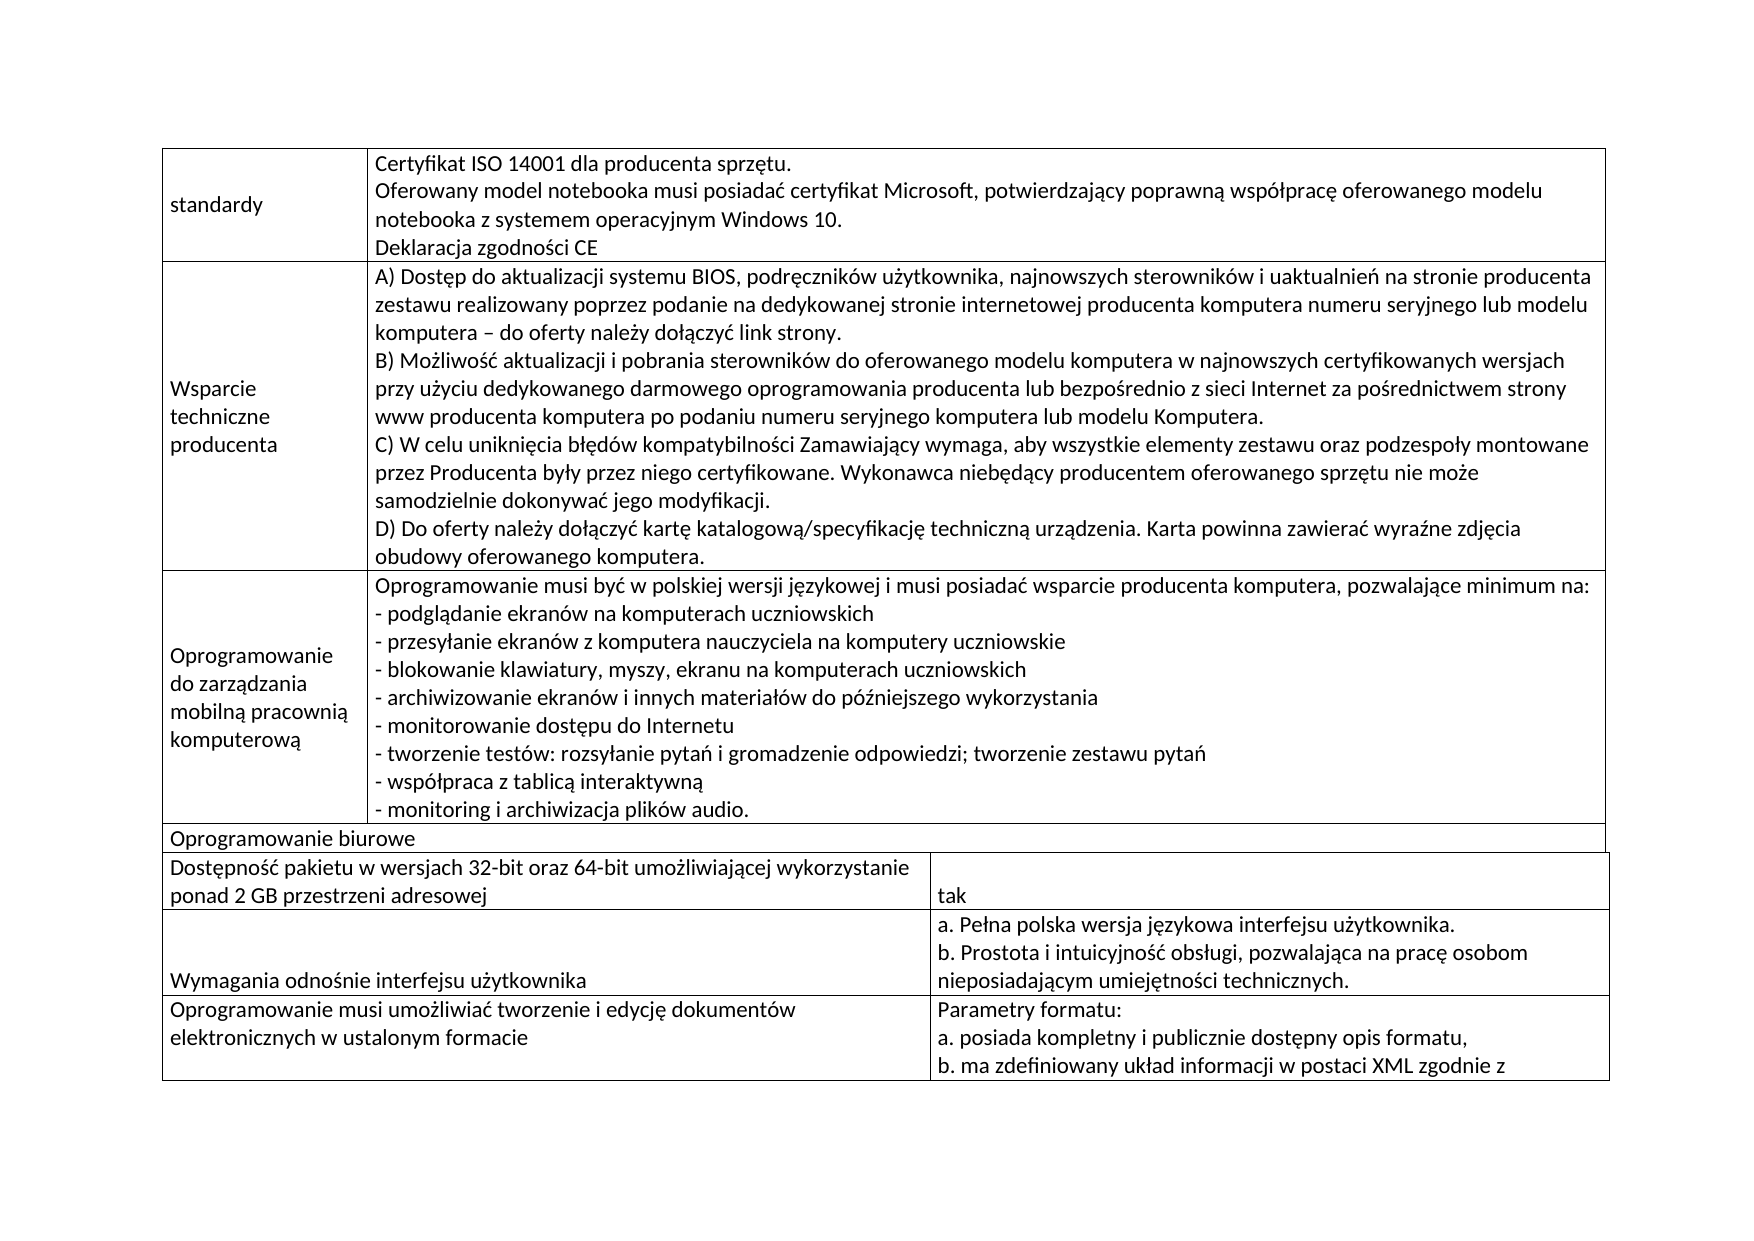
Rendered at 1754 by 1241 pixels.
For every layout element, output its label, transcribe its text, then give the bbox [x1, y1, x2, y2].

table_cell Wsparcie techniczne producenta [163, 262, 367, 570]
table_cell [368, 149, 1605, 261]
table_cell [163, 996, 930, 1079]
table_cell Oprogramowanie musi być w polskiej wersji językowej i musi posiadać wsparcie producenta komputera, pozwalające minimum na: - podglądanie ekranów na komputerach uczniowskich - przesyłanie ekranów z komputera nauczyciela na komputery uczniowskie - blokowanie klawiatury, myszy, ekranu na komputerach uczniowskich - archiwizowanie ekranów i innych materiałów do późniejszego wykorzystania - monitorowanie dostępu do Internetu - tworzenie testów: rozsyłanie pytań i gromadzenie odpowiedzi; tworzenie zestawu pytań - współpraca z tablicą interaktywną - monitoring i archiwizacja plików audio. [368, 571, 1605, 823]
table_cell a. Pełna polska wersja językowa interfejsu użytkownika. b. Prostota i intuicyjność obsługi, pozwalająca na pracę osobom nieposiadającym umiejętności technicznych. [931, 910, 1609, 994]
table_cell Wymagania odnośnie interfejsu użytkownika [163, 910, 930, 994]
table_cell Dostępność pakietu w wersjach 32-bit oraz 64-bit umożliwiającej wykorzystanie ponad 2 GB przestrzeni adresowej [163, 853, 930, 909]
table_cell Oprogramowanie biurowe [163, 824, 1605, 852]
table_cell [163, 149, 367, 261]
table_cell A) Dostęp do aktualizacji systemu BIOS, podręczników użytkownika, najnowszych sterowników i uaktualnień na stronie producenta zestawu realizowany poprzez podanie na dedykowanej stronie internetowej producenta komputera numeru seryjnego lub modelu komputera – do oferty należy dołączyć link strony. B) Możliwość aktualizacji i pobrania sterowników do oferowanego modelu komputera w najnowszych certyfikowanych wersjach przy użyciu dedykowanego darmowego oprogramowania producenta lub bezpośrednio z sieci Internet za pośrednictwem strony www producenta komputera po podaniu numeru seryjnego komputera lub modelu Komputera. C) W celu uniknięcia błędów kompatybilności Zamawiający wymaga, aby wszystkie elementy zestawu oraz podzespoły montowane przez Producenta były przez niego certyfikowane. Wykonawca niebędący producentem oferowanego sprzętu nie może samodzielnie dokonywać jego modyfikacji. D) Do oferty należy dołączyć kartę katalogową/specyfikację techniczną urządzenia. Karta powinna zawierać wyraźne zdjęcia obudowy oferowanego komputera. [368, 262, 1605, 570]
table_cell Oprogramowanie do zarządzania mobilną pracownią komputerową [163, 571, 367, 823]
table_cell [931, 996, 1609, 1079]
table_cell tak [931, 853, 1609, 909]
